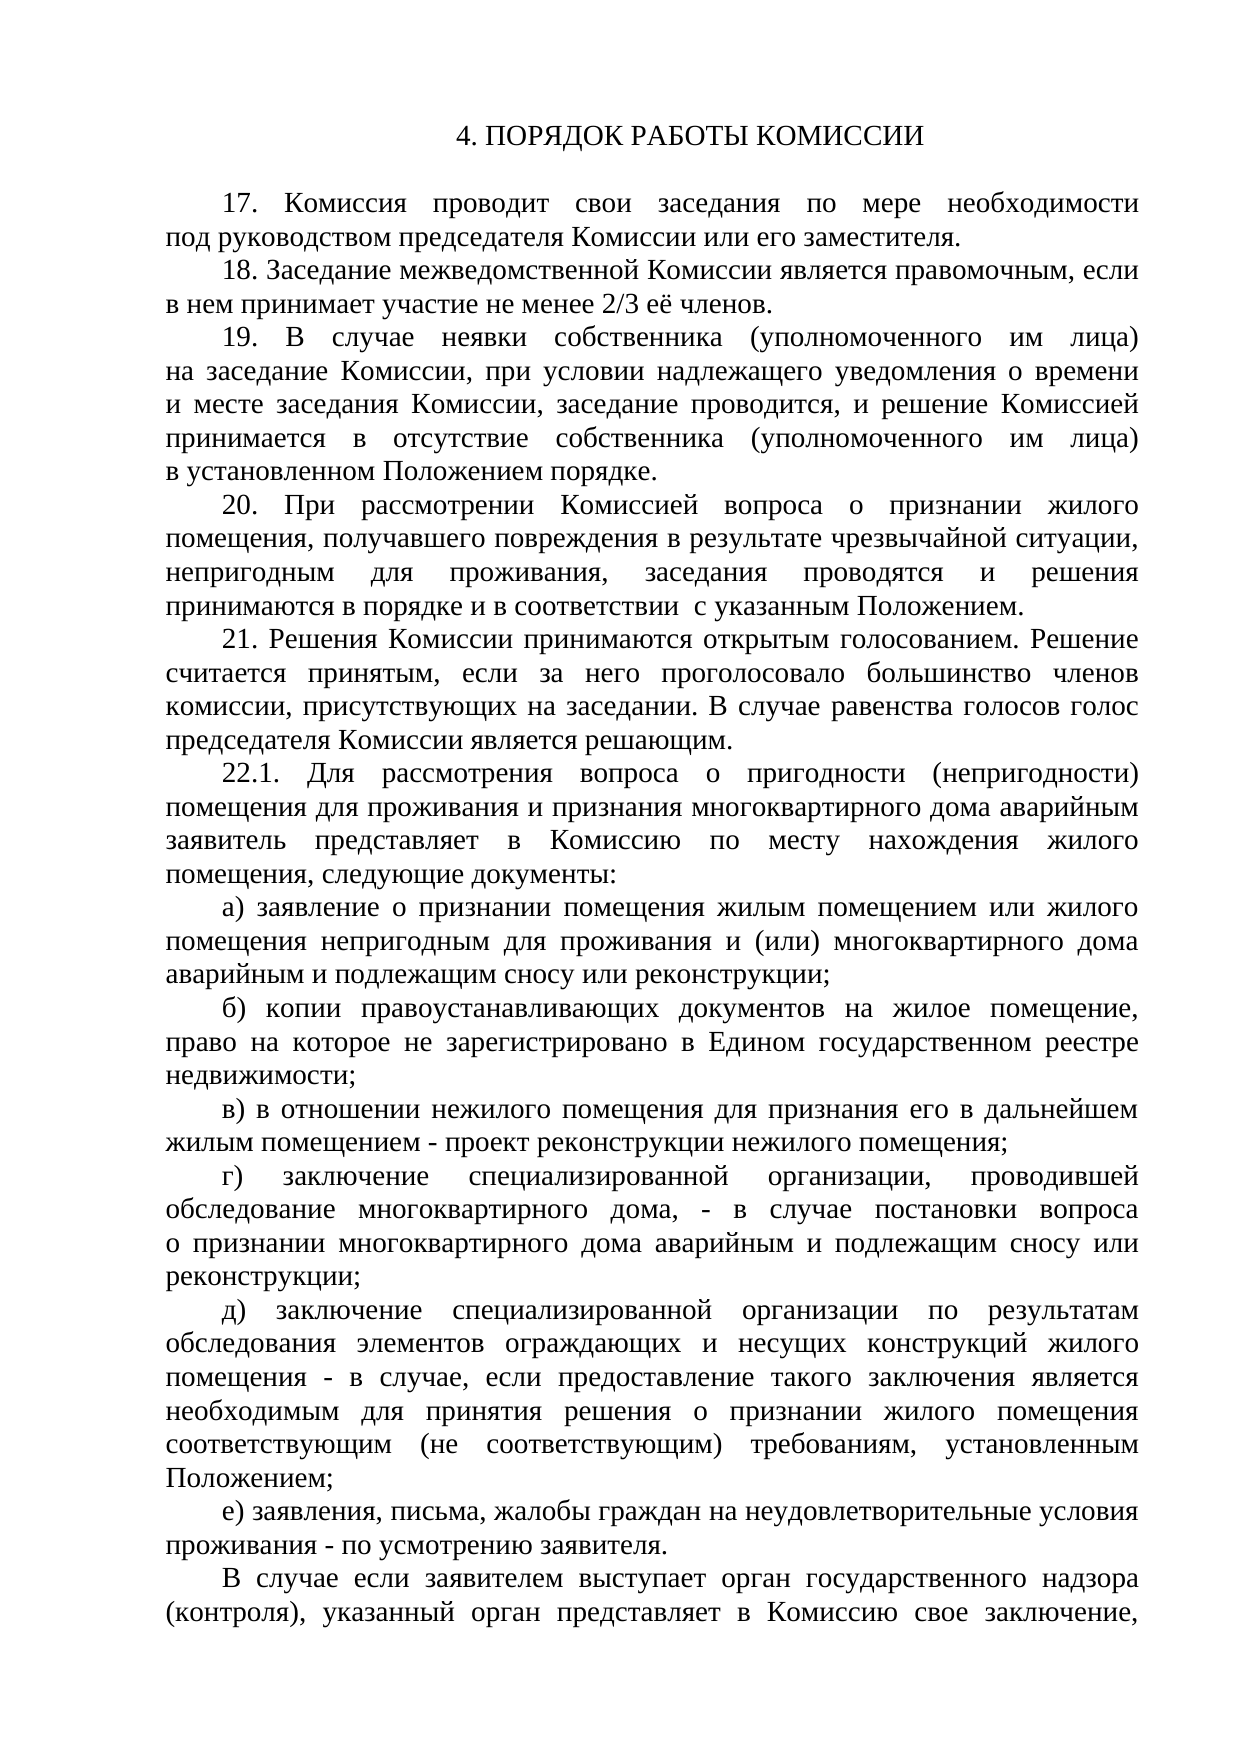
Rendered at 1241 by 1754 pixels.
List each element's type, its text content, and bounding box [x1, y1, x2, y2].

text 20. При рассмотрении Комиссией вопроса о признании жилого помещения, получавшего повреждения в результате чрезвычайной ситуации, непригодным для проживания, заседания проводятся и решения принимаются в порядке и в соответствии с указанным Положением. [165, 487, 1140, 621]
text 22.1. Для рассмотрения вопроса о пригодности (непригодности) помещения для проживания и признания многоквартирного дома аварийным заявитель представляет в Комиссию по месту нахождения жилого помещения, следующие документы: [165, 755, 1140, 889]
text е) заявления, письма, жалобы граждан на неудовлетворительные условия проживания - по усмотрению заявителя. [165, 1493, 1140, 1560]
text 19. В случае неявки собственника (уполномоченного им лица) на заседание Комиссии, при условии надлежащего уведомления о времени и месте заседания Комиссии, заседание проводится, и решение Комиссией принимается в отсутствие собственника (уполномоченного им лица) в установленном Положением порядке. [165, 319, 1140, 487]
text в) в отношении нежилого помещения для признания его в дальнейшем жилым помещением - проект реконструкции нежилого помещения; [165, 1091, 1140, 1158]
text 21. Решения Комиссии принимаются открытым голосованием. Решение считается принятым, если за него проголосовало большинство членов комиссии, присутствующих на заседании. В случае равенства голосов голос председателя Комиссии является решающим. [165, 621, 1140, 755]
text 17. Комиссия проводит свои заседания по мере необходимости под руководством председателя Комиссии или его заместителя. [165, 185, 1140, 252]
text д) заключение специализированной организации по результатам обследования элементов ограждающих и несущих конструкций жилого помещения - в случае, если предоставление такого заключения является необходимым для принятия решения о признании жилого помещения соответствующим (не соответствующим) требованиям, установленным Положением; [165, 1292, 1140, 1493]
text 4. ПОРЯДОК РАБОТЫ КОМИССИИ [165, 118, 1140, 152]
text б) копии правоустанавливающих документов на жилое помещение, право на которое не зарегистрировано в Едином государственном реестре недвижимости; [165, 990, 1140, 1091]
text а) заявление о признании помещения жилым помещением или жилого помещения непригодным для проживания и (или) многоквартирного дома аварийным и подлежащим сносу или реконструкции; [165, 889, 1140, 990]
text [165, 1560, 1140, 1627]
text 18. Заседание межведомственной Комиссии является правомочным, если в нем принимает участие не менее 2/3 её членов. [165, 252, 1140, 319]
text г) заключение специализированной организации, проводившей обследование многоквартирного дома, - в случае постановки вопроса о признании многоквартирного дома аварийным и подлежащим сносу или реконструкции; [165, 1158, 1140, 1292]
